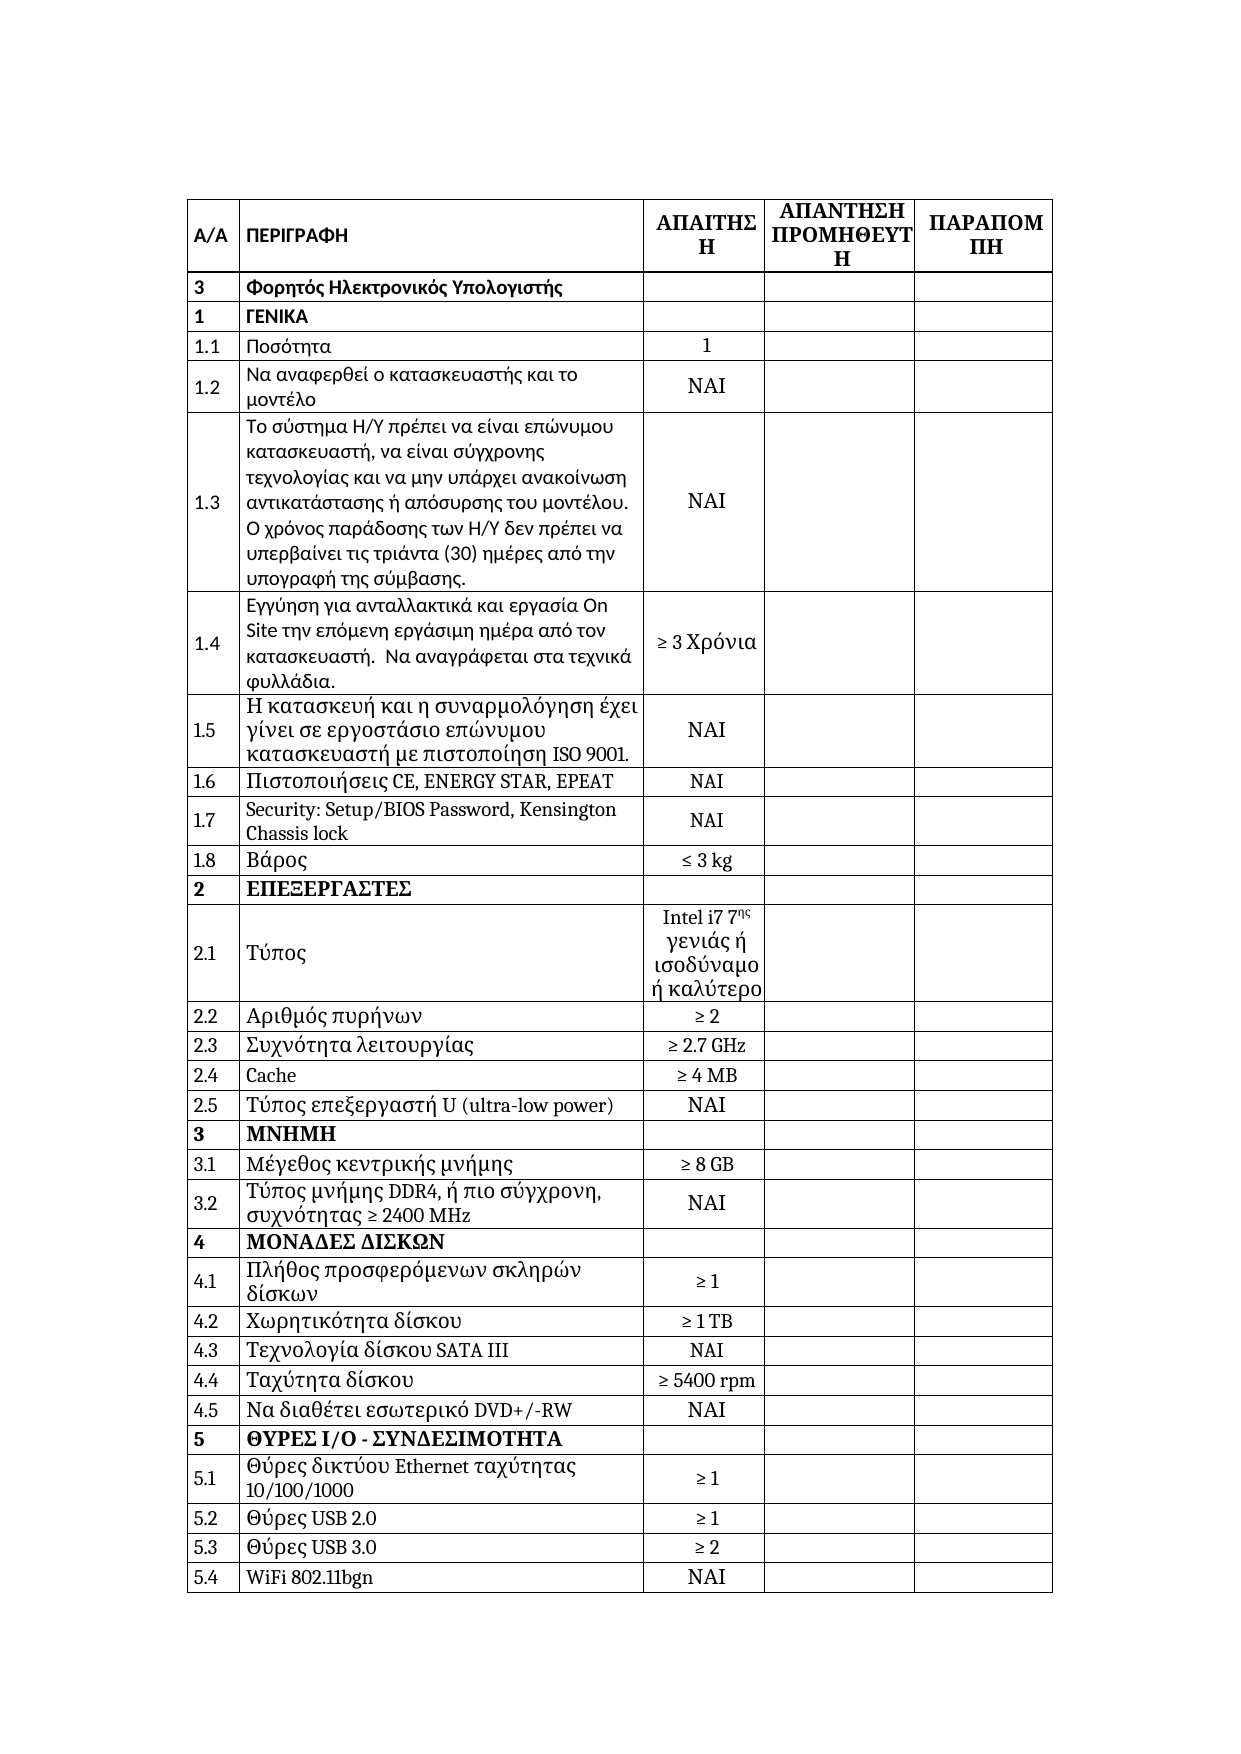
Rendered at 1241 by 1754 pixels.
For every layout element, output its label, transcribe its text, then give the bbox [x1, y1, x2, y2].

table_cell [915, 1002, 1052, 1031]
table_cell 5.1 [188, 1455, 239, 1503]
table_cell [765, 695, 914, 767]
table_cell Η κατασκευή και η συναρμολόγηση έχει γίνει σε εργοστάσιο επώνυμου κατασκευαστή με πιστοποίηση ISO 9001. [240, 695, 643, 767]
table_cell Cache [240, 1061, 643, 1090]
table_cell [915, 332, 1052, 360]
table_cell [765, 1534, 914, 1562]
table_cell ≥ 2 [644, 1002, 764, 1031]
table_cell [915, 1563, 1052, 1592]
table_cell ≥ 1 TB [644, 1307, 764, 1336]
table_cell ΝΑΙ [644, 1396, 764, 1424]
table_cell [644, 1426, 764, 1454]
table_cell 3.2 [188, 1180, 239, 1228]
table_cell ΝΑΙ [644, 695, 764, 767]
table_cell [915, 1455, 1052, 1503]
table_cell [915, 273, 1052, 301]
table_cell [644, 1121, 764, 1149]
table_cell [915, 361, 1052, 412]
table_cell 1 [188, 302, 239, 331]
table_cell NAI [644, 1337, 764, 1365]
table_cell ΓΕΝΙΚΑ [240, 302, 643, 331]
table_cell ≤ 3 kg [644, 846, 764, 875]
table_cell 5.3 [188, 1534, 239, 1562]
table_cell ΜΟΝΑΔΕΣ ΔΙΣΚΩΝ [240, 1229, 643, 1257]
table_cell Mέγεθος κεντρικής μνήμης [240, 1150, 643, 1179]
table_cell [765, 1337, 914, 1365]
table_cell [915, 1396, 1052, 1424]
table_cell Αριθμός πυρήνων [240, 1002, 643, 1031]
table_cell [765, 1396, 914, 1424]
table_cell ≥ 3 Χρόνια [644, 592, 764, 694]
table_cell [915, 1061, 1052, 1090]
table_cell Intel i7 7ης γενιάς ή ισοδύναμο ή καλύτερο [644, 905, 764, 1001]
table_cell [765, 1366, 914, 1395]
table_cell [765, 1091, 914, 1119]
table_cell [644, 1229, 764, 1257]
table_cell [915, 1504, 1052, 1533]
table_cell WiFi 802.11bgn [240, 1563, 643, 1592]
table_cell 4.5 [188, 1396, 239, 1424]
table_cell [765, 768, 914, 796]
table_cell [765, 1150, 914, 1179]
table_cell [915, 1366, 1052, 1395]
table_cell ≥ 1 [644, 1455, 764, 1503]
table_cell 1.6 [188, 768, 239, 796]
table_cell 2.3 [188, 1032, 239, 1060]
table_cell 4.3 [188, 1337, 239, 1365]
table_cell [765, 413, 914, 591]
table_cell [765, 273, 914, 301]
table_cell [765, 797, 914, 845]
table_cell ≥ 2.7 GHz [644, 1032, 764, 1060]
table_cell [765, 905, 914, 1001]
table_cell 1.5 [188, 695, 239, 767]
table_cell [644, 273, 764, 301]
table_cell Τεχνολογία δίσκου SATA III [240, 1337, 643, 1365]
table_cell Πιστοποιήσεις CE, ENERGY STAR, EPEAT [240, 768, 643, 796]
table_cell [915, 695, 1052, 767]
table_cell 4.1 [188, 1258, 239, 1306]
table_cell ΜΝΗΜΗ [240, 1121, 643, 1149]
table_cell ΘΥΡΕΣ Ι/Ο - ΣΥΝΔΕΣΙΜΟΤΗΤΑ [240, 1426, 643, 1454]
table_cell 1.1 [188, 332, 239, 360]
table_header ΑΠΑΙΤΗΣΗ [644, 200, 764, 271]
table_cell ≥ 1 [644, 1504, 764, 1533]
table_cell Συχνότητα λειτουργίας [240, 1032, 643, 1060]
table_cell NAI [644, 768, 764, 796]
table_cell [765, 1307, 914, 1336]
table_cell 3 [188, 1121, 239, 1149]
table_cell [915, 1091, 1052, 1119]
table_cell 4.4 [188, 1366, 239, 1395]
table_cell ΝΑΙ [644, 1180, 764, 1228]
table_cell [765, 1002, 914, 1031]
table_cell Θύρες δικτύου Ethernet ταχύτητας 10/100/1000 [240, 1455, 643, 1503]
table_cell 1 [644, 332, 764, 360]
table_cell ≥ 8 GB [644, 1150, 764, 1179]
table_cell Τύπος επεξεργαστή U (ultra-low power) [240, 1091, 643, 1119]
table_cell [765, 1061, 914, 1090]
table_cell ΕΠΕΞΕΡΓΑΣΤΕΣ [240, 876, 643, 904]
table_cell ≥ 5400 rpm [644, 1366, 764, 1395]
table_cell [915, 768, 1052, 796]
table_cell 1.2 [188, 361, 239, 412]
table_cell 5 [188, 1426, 239, 1454]
table_cell [765, 332, 914, 360]
table_cell [765, 1563, 914, 1592]
table_cell ΝΑΙ [644, 1563, 764, 1592]
table_cell 5.4 [188, 1563, 239, 1592]
table_cell [915, 1121, 1052, 1149]
table_cell ≥ 2 [644, 1534, 764, 1562]
table_cell Ποσότητα [240, 332, 643, 360]
table_cell 5.2 [188, 1504, 239, 1533]
table_cell 1.8 [188, 846, 239, 875]
table_cell Χωρητικότητα δίσκου [240, 1307, 643, 1336]
table_header ΠΕΡΙΓΡΑΦΗ [240, 200, 643, 271]
table_cell Ταχύτητα δίσκου [240, 1366, 643, 1395]
table_cell [765, 361, 914, 412]
table_cell 4 [188, 1229, 239, 1257]
table_cell [915, 905, 1052, 1001]
table_cell 1.7 [188, 797, 239, 845]
table_cell 1.4 [188, 592, 239, 694]
table_cell [915, 1426, 1052, 1454]
table_cell NAI [644, 797, 764, 845]
table_cell Θύρες USB 2.0 [240, 1504, 643, 1533]
table_cell [765, 1426, 914, 1454]
table_cell [765, 1121, 914, 1149]
table_cell [765, 876, 914, 904]
table_cell Να αναφερθεί ο κατασκευαστής και το μοντέλο [240, 361, 643, 412]
table_cell [765, 302, 914, 331]
table_cell [915, 1534, 1052, 1562]
table_cell 4.2 [188, 1307, 239, 1336]
table_cell Εγγύηση για ανταλλακτικά και εργασία On Site την επόμενη εργάσιμη ημέρα από τον κατασκευαστή. Να αναγράφεται στα τεχνικά φυλλάδια. [240, 592, 643, 694]
table_cell ΝΑΙ [644, 1091, 764, 1119]
table_cell 1.3 [188, 413, 239, 591]
table_cell Τύπος [240, 905, 643, 1001]
table_cell [915, 797, 1052, 845]
table_cell [765, 1504, 914, 1533]
table_cell [915, 1337, 1052, 1365]
table_cell [915, 302, 1052, 331]
table_cell [915, 592, 1052, 694]
table_cell 2.2 [188, 1002, 239, 1031]
table_header Α/Α [188, 200, 239, 271]
table_cell ΝΑΙ [644, 413, 764, 591]
table_cell [915, 1180, 1052, 1228]
table_cell [765, 1180, 914, 1228]
table_cell [644, 876, 764, 904]
table_cell Πλήθος προσφερόμενων σκληρών δίσκων [240, 1258, 643, 1306]
table_header ΑΠΑΝΤΗΣΗ ΠΡΟΜΗΘΕΥΤΗ [765, 200, 914, 271]
table_cell [915, 413, 1052, 591]
table_cell [915, 846, 1052, 875]
table_cell [765, 1258, 914, 1306]
table_cell Θύρες USB 3.0 [240, 1534, 643, 1562]
table_cell [765, 846, 914, 875]
table_cell Το σύστημα Η/Υ πρέπει να είναι επώνυμου κατασκευαστή, να είναι σύγχρονης τεχνολογίας και να μην υπάρχει ανακοίνωση αντικατάστασης ή απόσυρσης του μοντέλου. Ο χρόνος παράδοσης των Η/Υ δεν πρέπει να υπερβαίνει τις τριάντα (30) ημέρες από την υπογραφή της σύμβασης. [240, 413, 643, 591]
table_cell 2 [188, 876, 239, 904]
table_cell Βάρος [240, 846, 643, 875]
table_cell [915, 1150, 1052, 1179]
table_cell [915, 1307, 1052, 1336]
table_cell 2.4 [188, 1061, 239, 1090]
table_header ΠΑΡΑΠΟΜΠΗ [915, 200, 1052, 271]
table_cell Φορητός Ηλεκτρονικός Υπολογιστής [240, 273, 643, 301]
table_cell ≥ 1 [644, 1258, 764, 1306]
table_cell [765, 1229, 914, 1257]
table_cell 2.5 [188, 1091, 239, 1119]
table_cell [765, 1455, 914, 1503]
table_cell [644, 302, 764, 331]
table_cell 3.1 [188, 1150, 239, 1179]
table_cell [915, 1258, 1052, 1306]
table_cell [765, 1032, 914, 1060]
table_cell Τύπος μνήμης DDR4, ή πιο σύγχρονη, συχνότητας ≥ 2400 MHz [240, 1180, 643, 1228]
table_cell [915, 1229, 1052, 1257]
table_cell [915, 1032, 1052, 1060]
table_cell Να διαθέτει εσωτερικό DVD+/-RW [240, 1396, 643, 1424]
table_cell 3 [188, 273, 239, 301]
table_cell [765, 592, 914, 694]
table_cell ≥ 4 MB [644, 1061, 764, 1090]
table_cell ΝΑΙ [644, 361, 764, 412]
table_cell [915, 876, 1052, 904]
table_cell 2.1 [188, 905, 239, 1001]
table_cell Security: Setup/BIOS Password, Kensington Chassis lock [240, 797, 643, 845]
